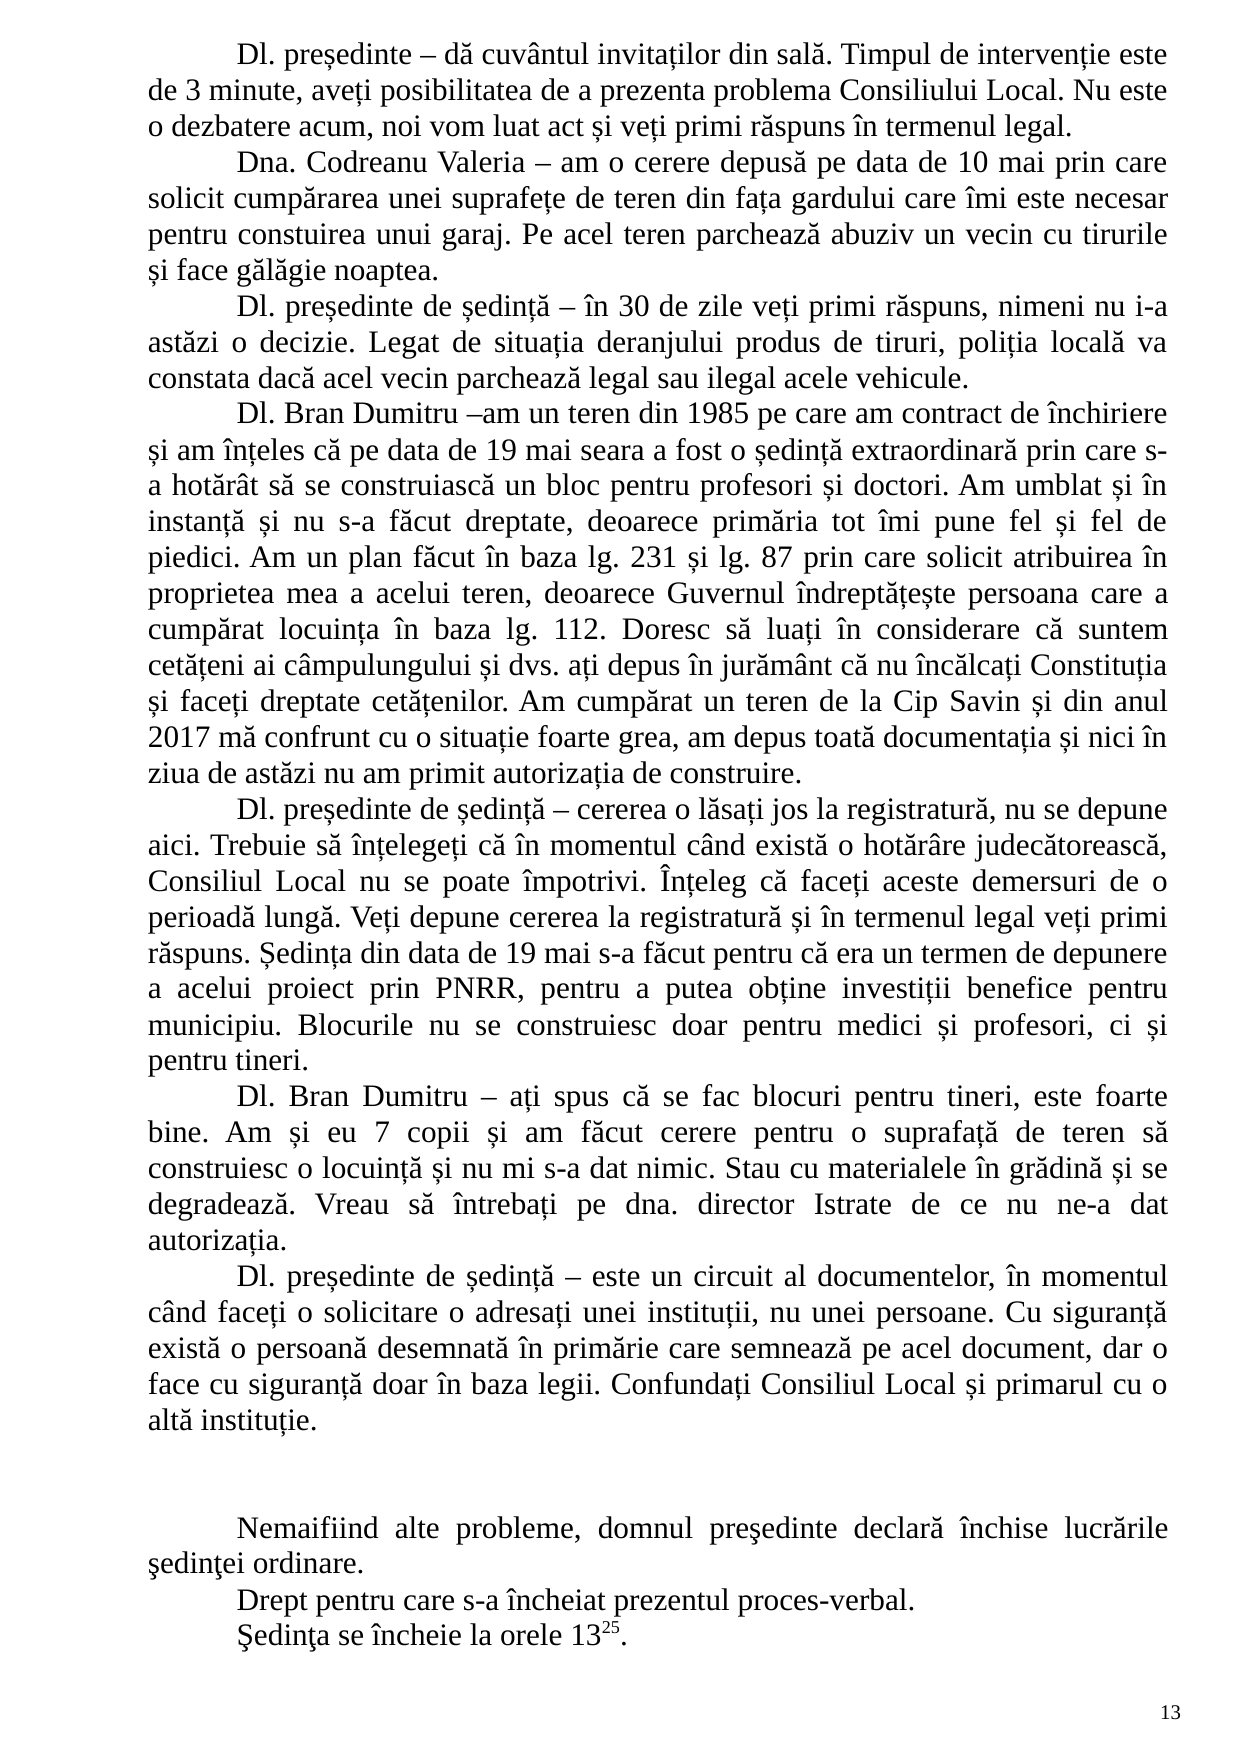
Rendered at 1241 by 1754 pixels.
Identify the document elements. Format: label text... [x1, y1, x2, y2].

text Drept pentru care s-a încheiat prezentul proces-verbal. [148, 1581, 1169, 1617]
text Nemaifiind alte probleme, domnul preşedinte declară închise lucrările şedinţei ordinare. [148, 1509, 1169, 1581]
text Şedinţa se încheie la orele 1325. [148, 1617, 1169, 1653]
text Dl. președinte de ședință – cererea o lăsați jos la registratură, nu se depune aici. Trebuie să înțelegeți că în momentul când există o hotărâre judecătorească, Consiliul Local nu se poate împotrivi. Înțeleg că faceți aceste demersuri de o perioadă lungă. Veți depune cererea la registratură și în termenul legal veți primi răspuns. Ședința din data de 19 mai s-a făcut pentru că era un termen de depunere a acelui proiect prin PNRR, pentru a putea obține investiții benefice pentru municipiu. Blocurile nu se construiesc doar pentru medici și profesori, ci și pentru tineri. [148, 790, 1169, 1078]
text Dl. președinte de ședință – în 30 de zile veți primi răspuns, nimeni nu i-a astăzi o decizie. Legat de situația deranjului produs de tiruri, poliția locală va constata dacă acel vecin parchează legal sau ilegal acele vehicule. [148, 287, 1169, 395]
text Dl. președinte de ședință – este un circuit al documentelor, în momentul când faceți o solicitare o adresați unei instituții, nu unei persoane. Cu siguranță există o persoană desemnată în primărie care semnează pe acel document, dar o face cu siguranță doar în baza legii. Confundați Consiliul Local și primarul cu o altă instituție. [148, 1257, 1169, 1437]
text Dna. Codreanu Valeria – am o cerere depusă pe data de 10 mai prin care solicit cumpărarea unei suprafețe de teren din fața gardului care îmi este necesar pentru constuirea unui garaj. Pe acel teren parchează abuziv un vecin cu tirurile și face gălăgie noaptea. [148, 143, 1169, 287]
text Dl. Bran Dumitru – ați spus că se fac blocuri pentru tineri, este foarte bine. Am și eu 7 copii și am făcut cerere pentru o suprafață de teren să construiesc o locuință și nu mi s-a dat nimic. Stau cu materialele în grădină și se degradează. Vreau să întrebați pe dna. director Istrate de ce nu ne-a dat autorizația. [148, 1078, 1169, 1257]
text Dl. Bran Dumitru –am un teren din 1985 pe care am contract de închiriere și am înțeles că pe data de 19 mai seara a fost o ședință extraordinară prin care s-a hotărât să se construiască un bloc pentru profesori și doctori. Am umblat și în instanță și nu s-a făcut dreptate, deoarece primăria tot îmi pune fel și fel de piedici. Am un plan făcut în baza lg. 231 și lg. 87 prin care solicit atribuirea în proprietea mea a acelui teren, deoarece Guvernul îndreptățește persoana care a cumpărat locuința în baza lg. 112. Doresc să luați în considerare că suntem cetățeni ai câmpulungului și dvs. ați depus în jurământ că nu încălcați Constituția și faceți dreptate cetățenilor. Am cumpărat un teren de la Cip Savin și din anul 2017 mă confrunt cu o situație foarte grea, am depus toată documentația și nici în ziua de astăzi nu am primit autorizația de construire. [148, 395, 1169, 790]
text Dl. președinte – dă cuvântul invitaților din sală. Timpul de intervenție este de 3 minute, aveți posibilitatea de a prezenta problema Consiliului Local. Nu este o dezbatere acum, noi vom luat act și veți primi răspuns în termenul legal. [148, 35, 1169, 143]
